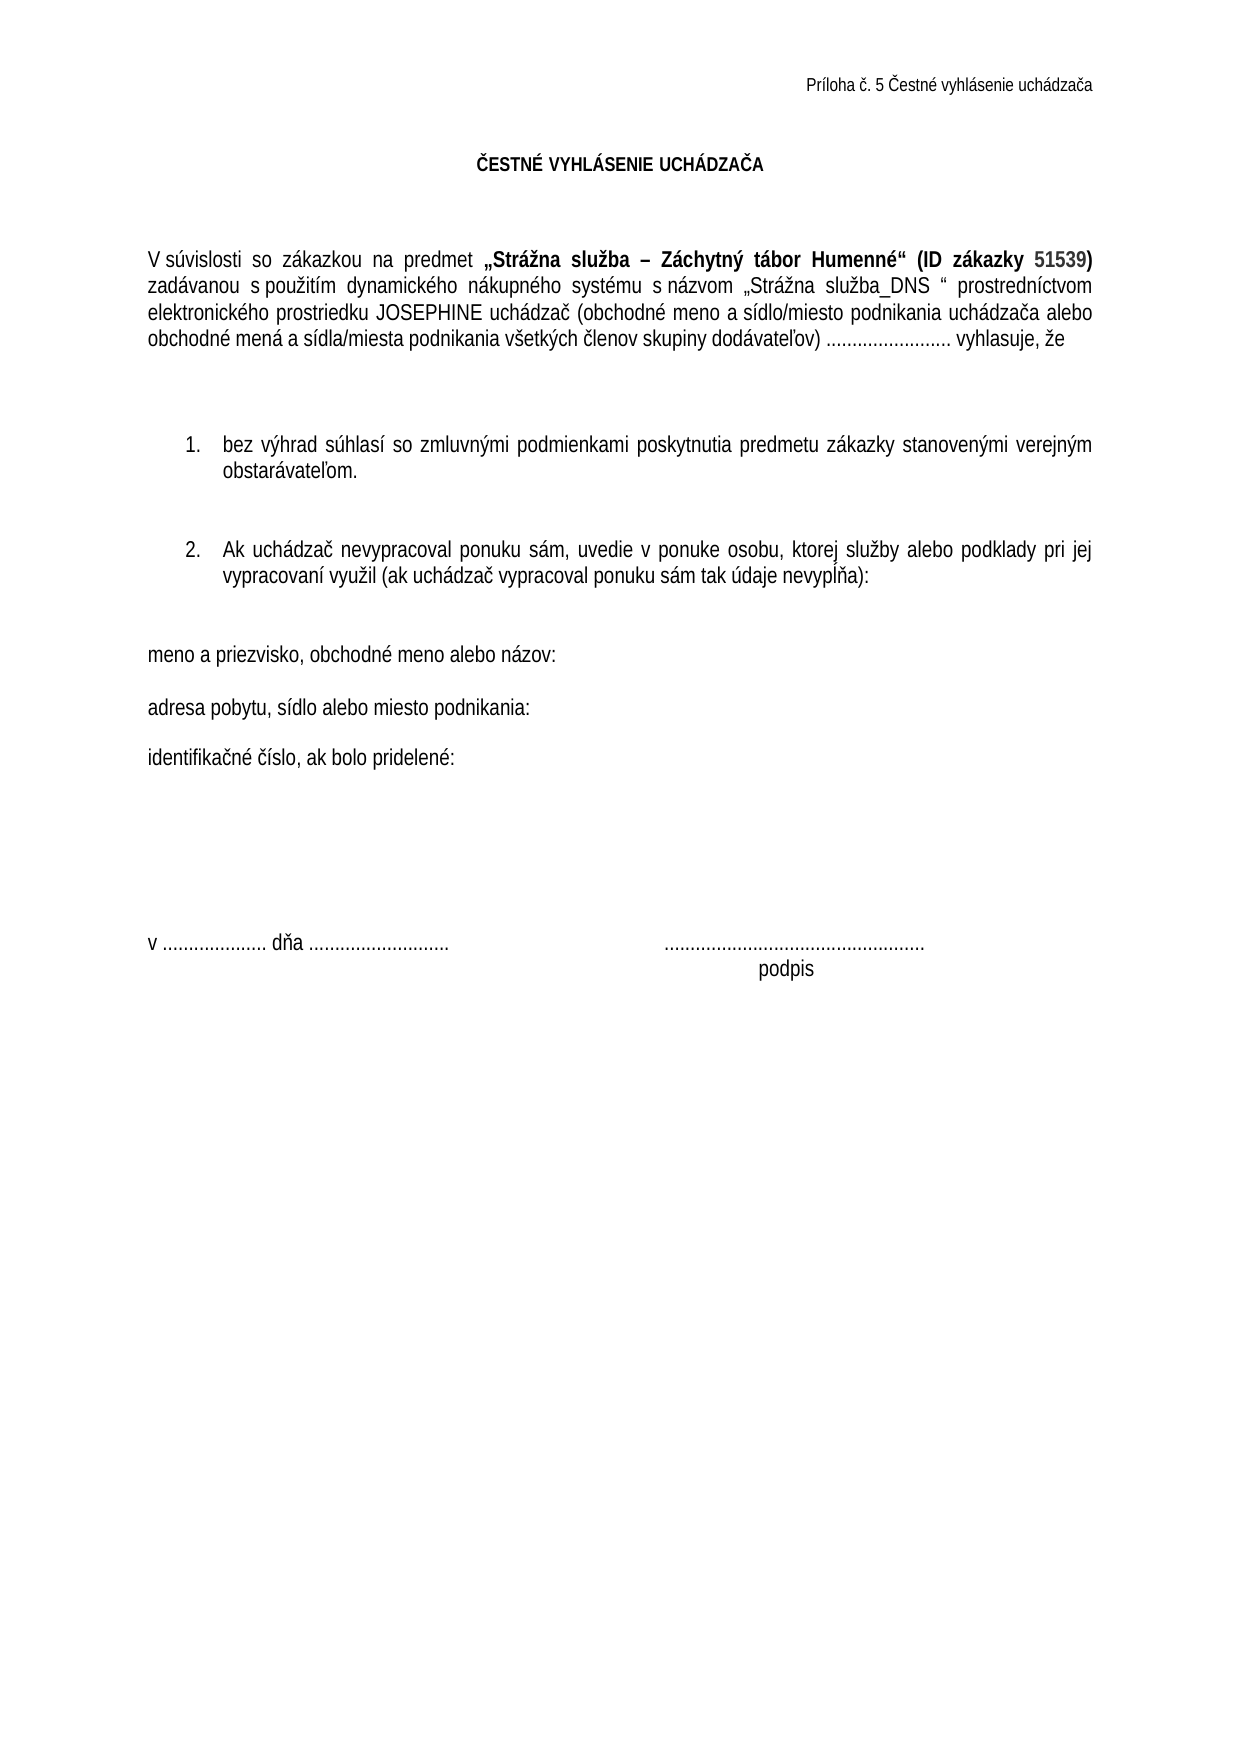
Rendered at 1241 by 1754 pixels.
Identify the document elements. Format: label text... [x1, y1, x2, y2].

subtitle čestné vyhlásenie uchádzača [148, 148, 1093, 176]
text adresa pobytu, sídlo alebo miesto podnikania: [148, 694, 1093, 720]
text meno a priezvisko, obchodné meno alebo názov: [148, 641, 1093, 668]
text podpis [148, 955, 1093, 982]
text v .................... dňa ........................... .................................................. [148, 929, 1093, 955]
text identifikačné číslo, ak bolo pridelené: [148, 744, 1093, 771]
list bez výhrad súhlasí so zmluvnými podmienkami poskytnutia predmetu zákazky stanovenými verejným obstarávateľom. [185, 431, 1093, 483]
list Ak uchádzač nevypracoval ponuku sám, uvedie v ponuke osobu, ktorej služby alebo podklady pri jej vypracovaní využil (ak uchádzač vypracoval ponuku sám tak údaje nevypĺňa): [185, 536, 1093, 589]
text V súvislosti so zákazkou na predmet „Strážna služba – Záchytný tábor Humenné“ (ID zákazky 51539) zadávanou s použitím dynamického nákupného systému s názvom „Strážna služba_DNS “ prostredníctvom elektronického prostriedku JOSEPHINE uchádzač (obchodné meno a sídlo/miesto podnikania uchádzača alebo obchodné mená a sídla/miesta podnikania všetkých členov skupiny dodávateľov) ........................ vyhlasuje, že [148, 246, 1093, 351]
